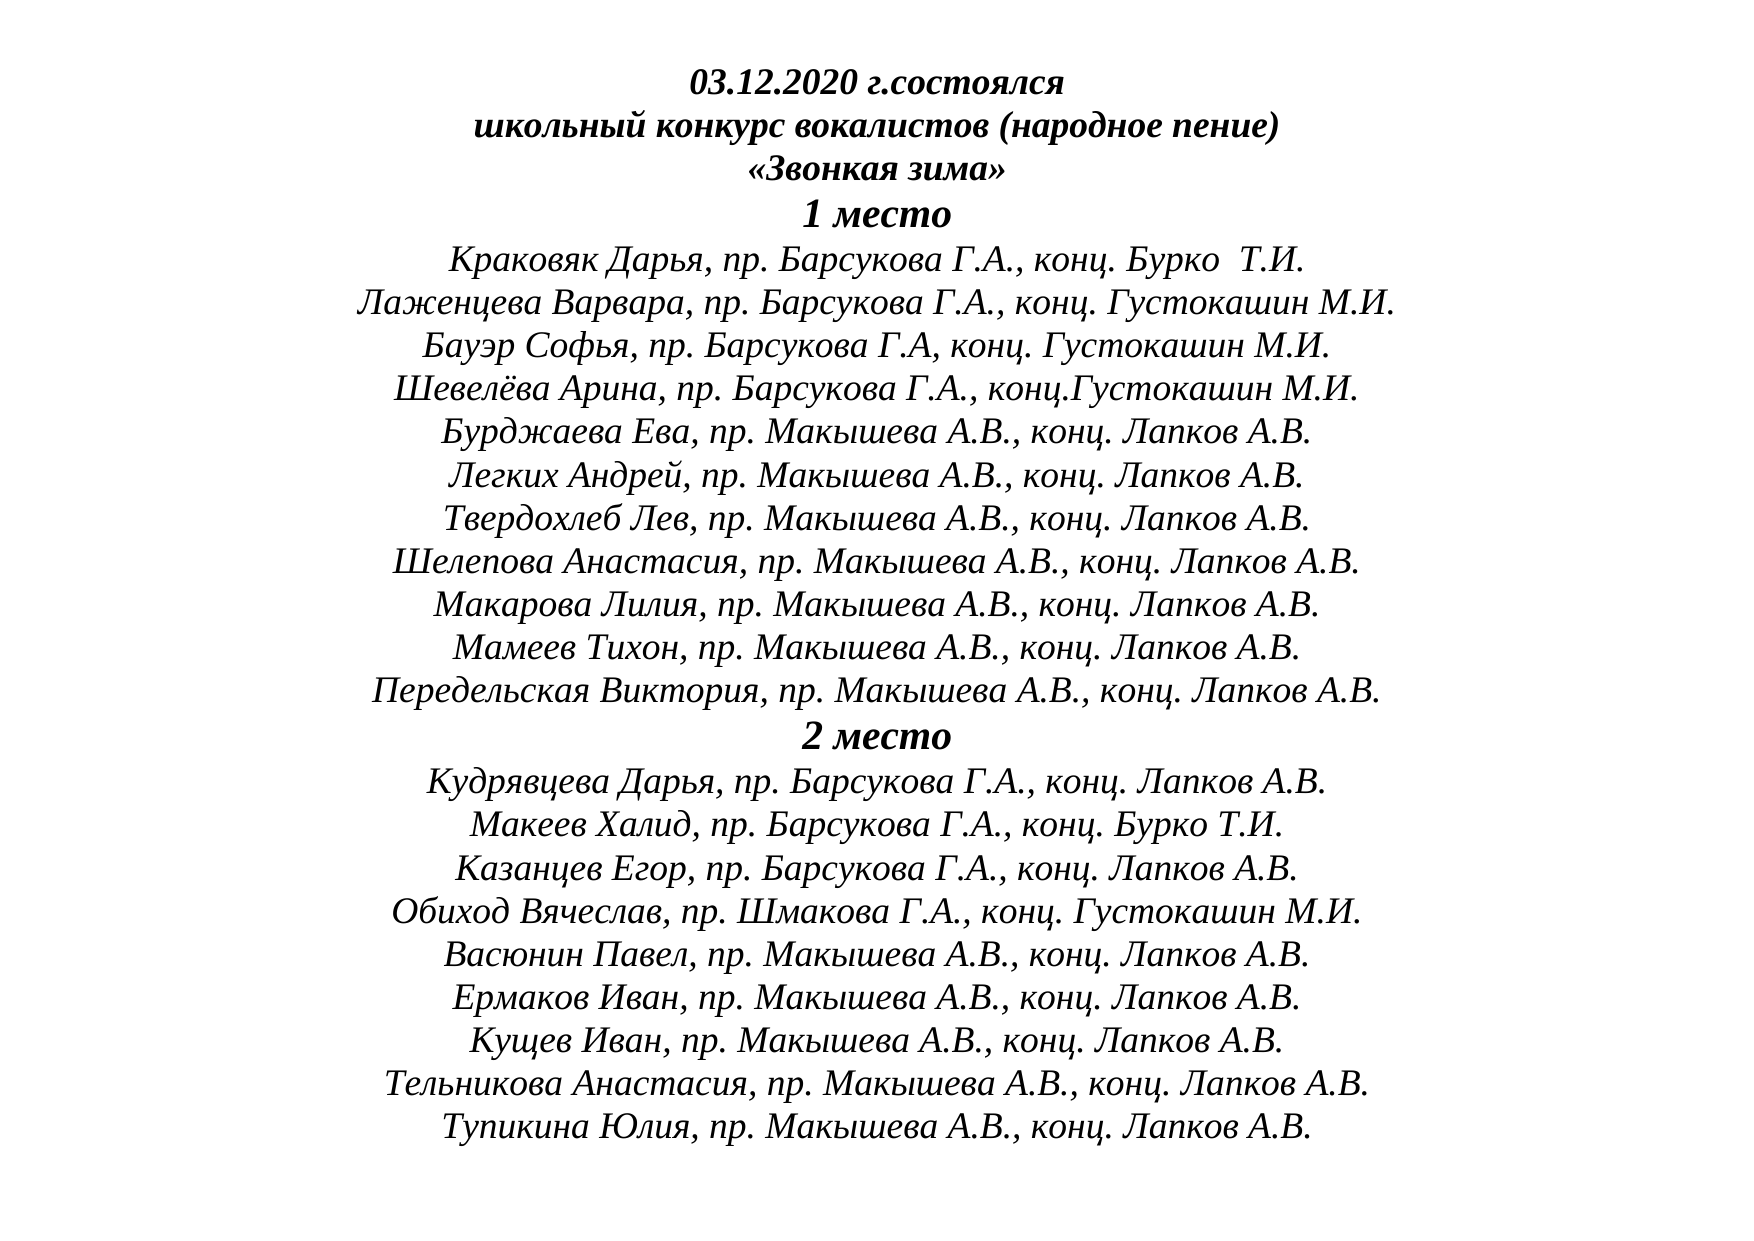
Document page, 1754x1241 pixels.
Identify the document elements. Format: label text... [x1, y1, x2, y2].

text Макеев Халид, пр. Барсукова Г.А., конц. Бурко Т.И. [118, 802, 1636, 845]
text Лаженцева Варвара, пр. Барсукова Г.А., конц. Густокашин М.И. [118, 279, 1636, 323]
text 2 место [118, 711, 1636, 759]
text «Звонкая зима» [118, 145, 1636, 188]
text Твердохлеб Лев, пр. Макышева А.В., конц. Лапков А.В. [118, 495, 1636, 538]
text Шевелёва Арина, пр. Барсукова Г.А., конц.Густокашин М.И. [118, 366, 1636, 409]
text Шелепова Анастасия, пр. Макышева А.В., конц. Лапков А.В. [118, 538, 1636, 581]
text Передельская Виктория, пр. Макышева А.В., конц. Лапков А.В. [118, 668, 1636, 711]
text Казанцев Егор, пр. Барсукова Г.А., конц. Лапков А.В. [118, 845, 1636, 888]
text Тупикина Юлия, пр. Макышева А.В., конц. Лапков А.В. [118, 1104, 1636, 1147]
text 1 место [118, 188, 1636, 236]
text Бурджаева Ева, пр. Макышева А.В., конц. Лапков А.В. [118, 409, 1636, 452]
text школьный конкурс вокалистов (народное пение) [118, 102, 1636, 145]
text Васюнин Павел, пр. Макышева А.В., конц. Лапков А.В. [118, 931, 1636, 974]
text Бауэр Софья, пр. Барсукова Г.А, конц. Густокашин М.И. [118, 323, 1636, 366]
text Краковяк Дарья, пр. Барсукова Г.А., конц. Бурко Т.И. [118, 236, 1636, 279]
text Макарова Лилия, пр. Макышева А.В., конц. Лапков А.В. [118, 581, 1636, 624]
text Ермаков Иван, пр. Макышева А.В., конц. Лапков А.В. [118, 974, 1636, 1017]
text Обиход Вячеслав, пр. Шмакова Г.А., конц. Густокашин М.И. [118, 888, 1636, 931]
text Легких Андрей, пр. Макышева А.В., конц. Лапков А.В. [118, 452, 1636, 495]
text Кущев Иван, пр. Макышева А.В., конц. Лапков А.В. [118, 1017, 1636, 1061]
text Тельникова Анастасия, пр. Макышева А.В., конц. Лапков А.В. [118, 1061, 1636, 1104]
text Мамеев Тихон, пр. Макышева А.В., конц. Лапков А.В. [118, 624, 1636, 668]
text 03.12.2020 г.состоялся [118, 59, 1636, 102]
text Кудрявцева Дарья, пр. Барсукова Г.А., конц. Лапков А.В. [118, 759, 1636, 802]
